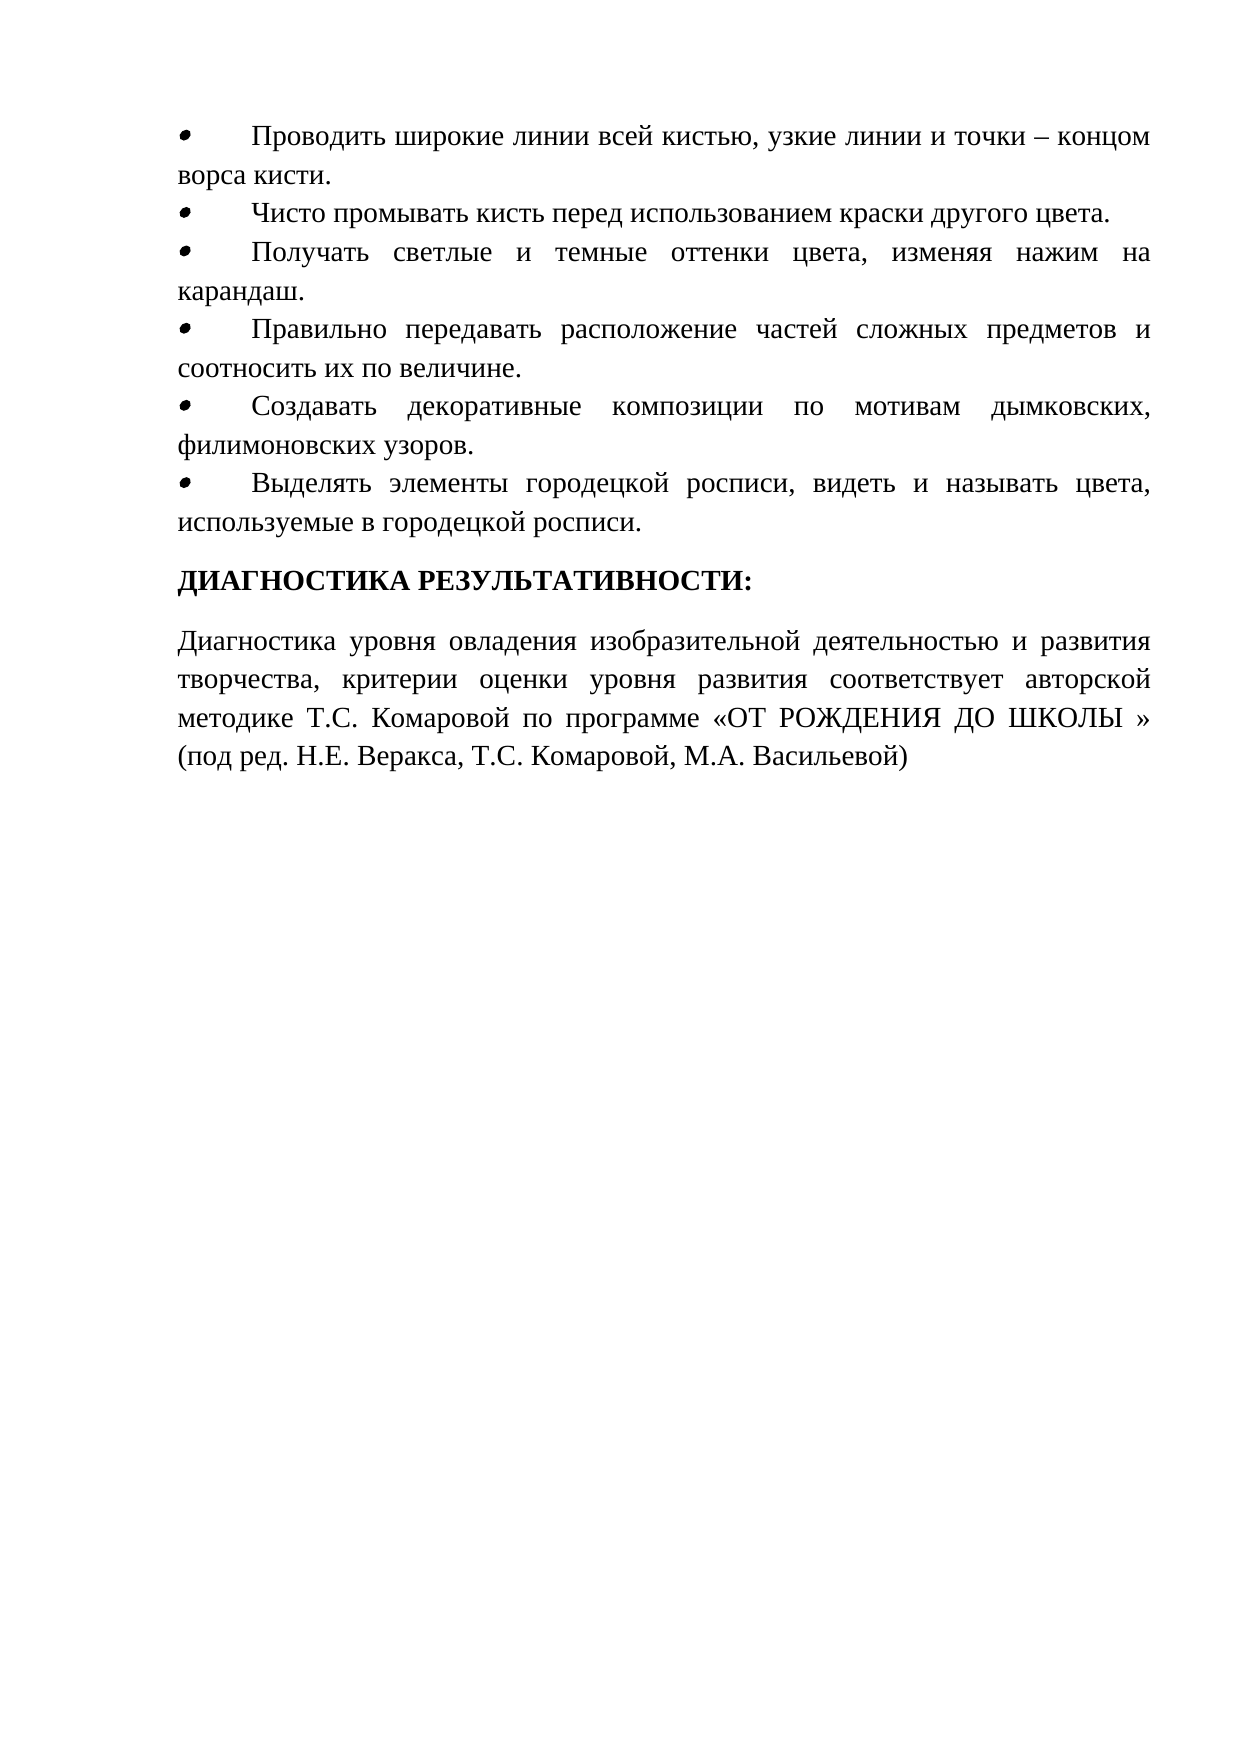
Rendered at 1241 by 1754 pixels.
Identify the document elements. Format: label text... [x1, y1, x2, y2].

list Выделять элементы городецкой росписи, видеть и называть цвета, используемые в городецкой росписи. [177, 466, 1152, 538]
text ДИАГНОСТИКА РЕЗУЛЬТАТИВНОСТИ: [177, 563, 1152, 597]
list Получать светлые и темные оттенки цвета, изменяя нажим на карандаш. [177, 234, 1152, 306]
list Правильно передавать расположение частей сложных предметов и соотносить их по величине. [177, 311, 1152, 383]
list Создавать декоративные композиции по мотивам дымковских, филимоновских узоров. [177, 388, 1152, 461]
list Проводить широкие линии всей кистью, узкие линии и точки – концом ворса кисти. [177, 118, 1152, 190]
list Чисто промывать кисть перед использованием краски другого цвета. [177, 195, 1152, 229]
text Диагностика уровня овладения изобразительной деятельностью и развития творчества, критерии оценки уровня развития соответствует авторской методике Т.С. Комаровой по программе «ОТ РОЖДЕНИЯ ДО ШКОЛЫ » (под ред. Н.Е. Веракса, Т.С. Комаровой, М.А. Васильевой) [177, 623, 1152, 772]
